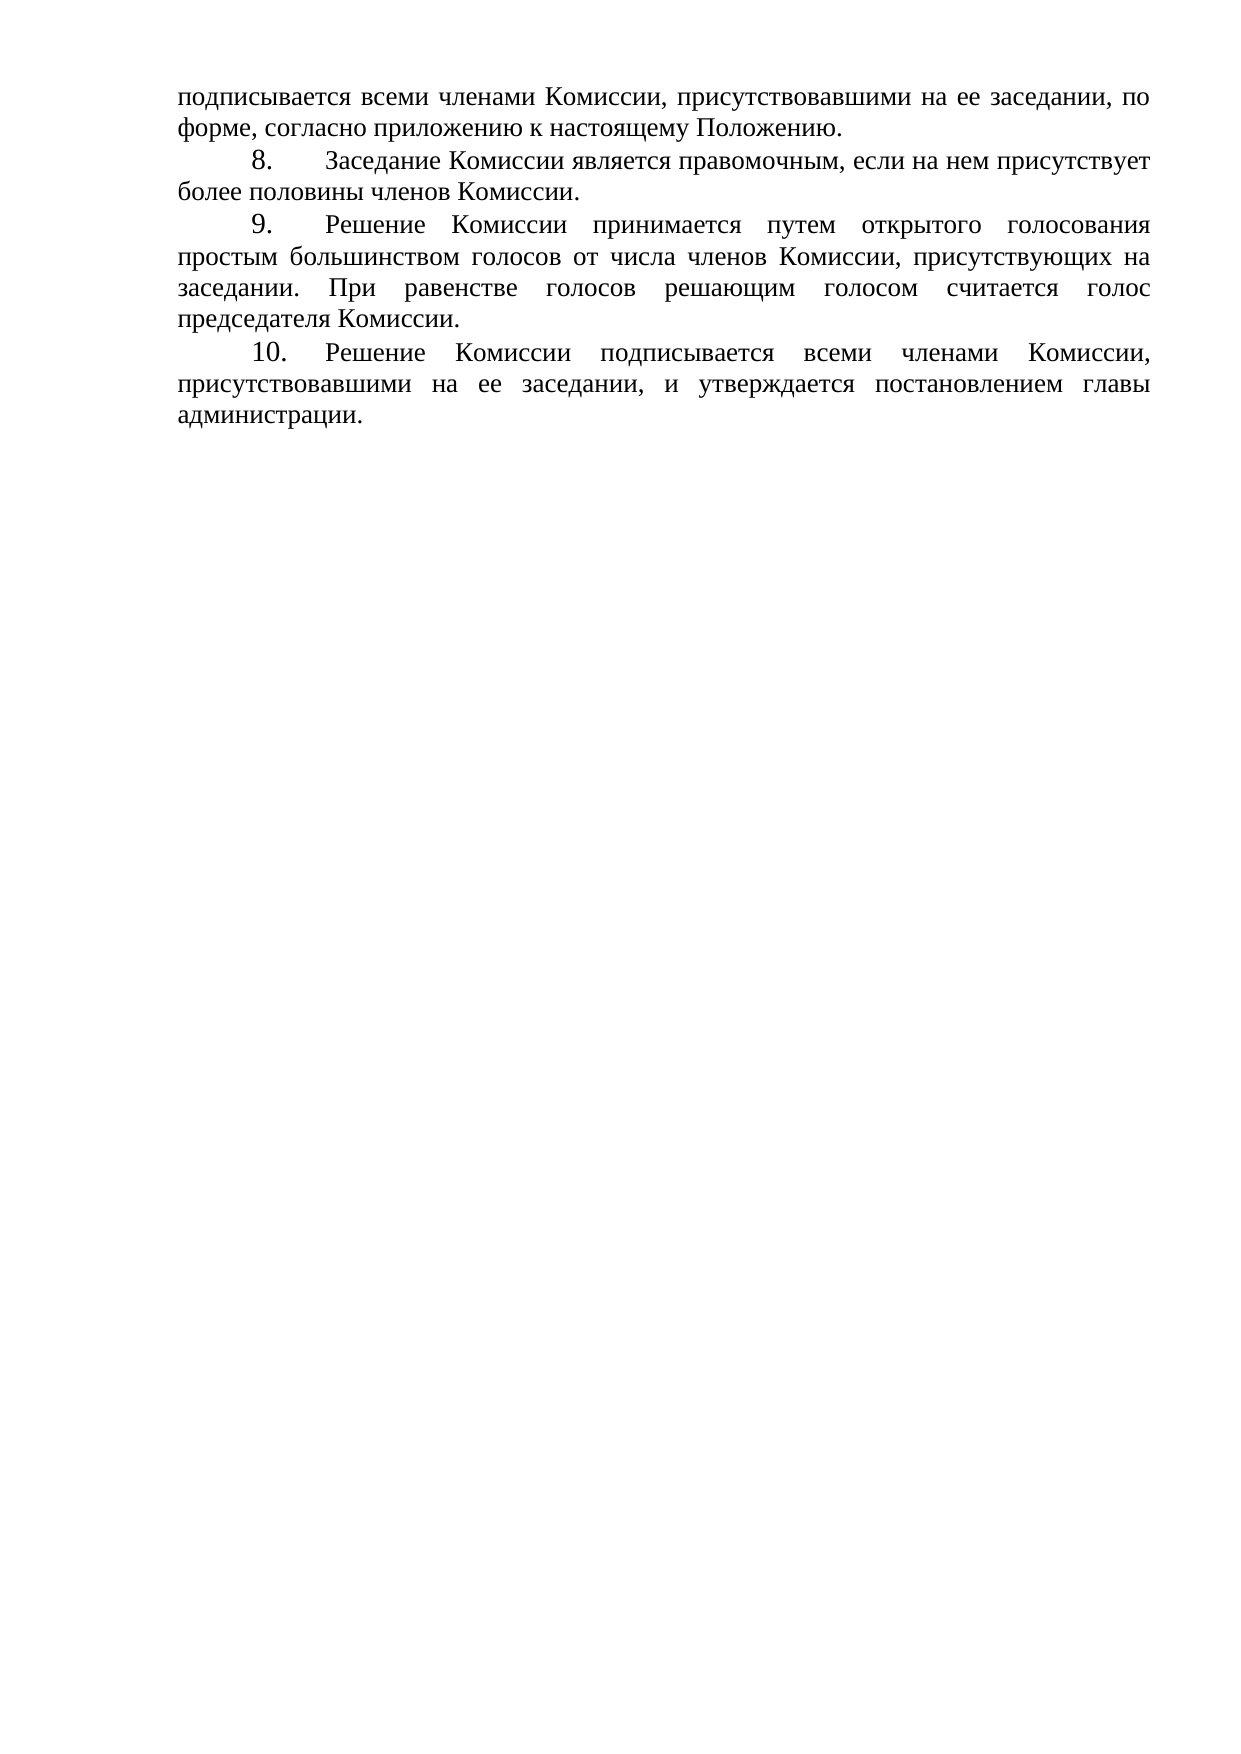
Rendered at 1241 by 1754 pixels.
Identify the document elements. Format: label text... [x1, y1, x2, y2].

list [177, 80, 1152, 142]
list Заседание Комиссии является правомочным, если на нем присутствует более половины членов Комиссии. [177, 142, 1152, 207]
list Решение Комиссии принимается путем открытого голосования простым большинством голосов от числа членов Комиссии, присутствующих на заседании. При равенстве голосов решающим голосом считается голос председателя Комиссии. [177, 207, 1152, 334]
list Решение Комиссии подписывается всеми членами Комиссии, присутствовавшими на ее заседании, и утверждается постановлением главы администрации. [177, 334, 1152, 429]
